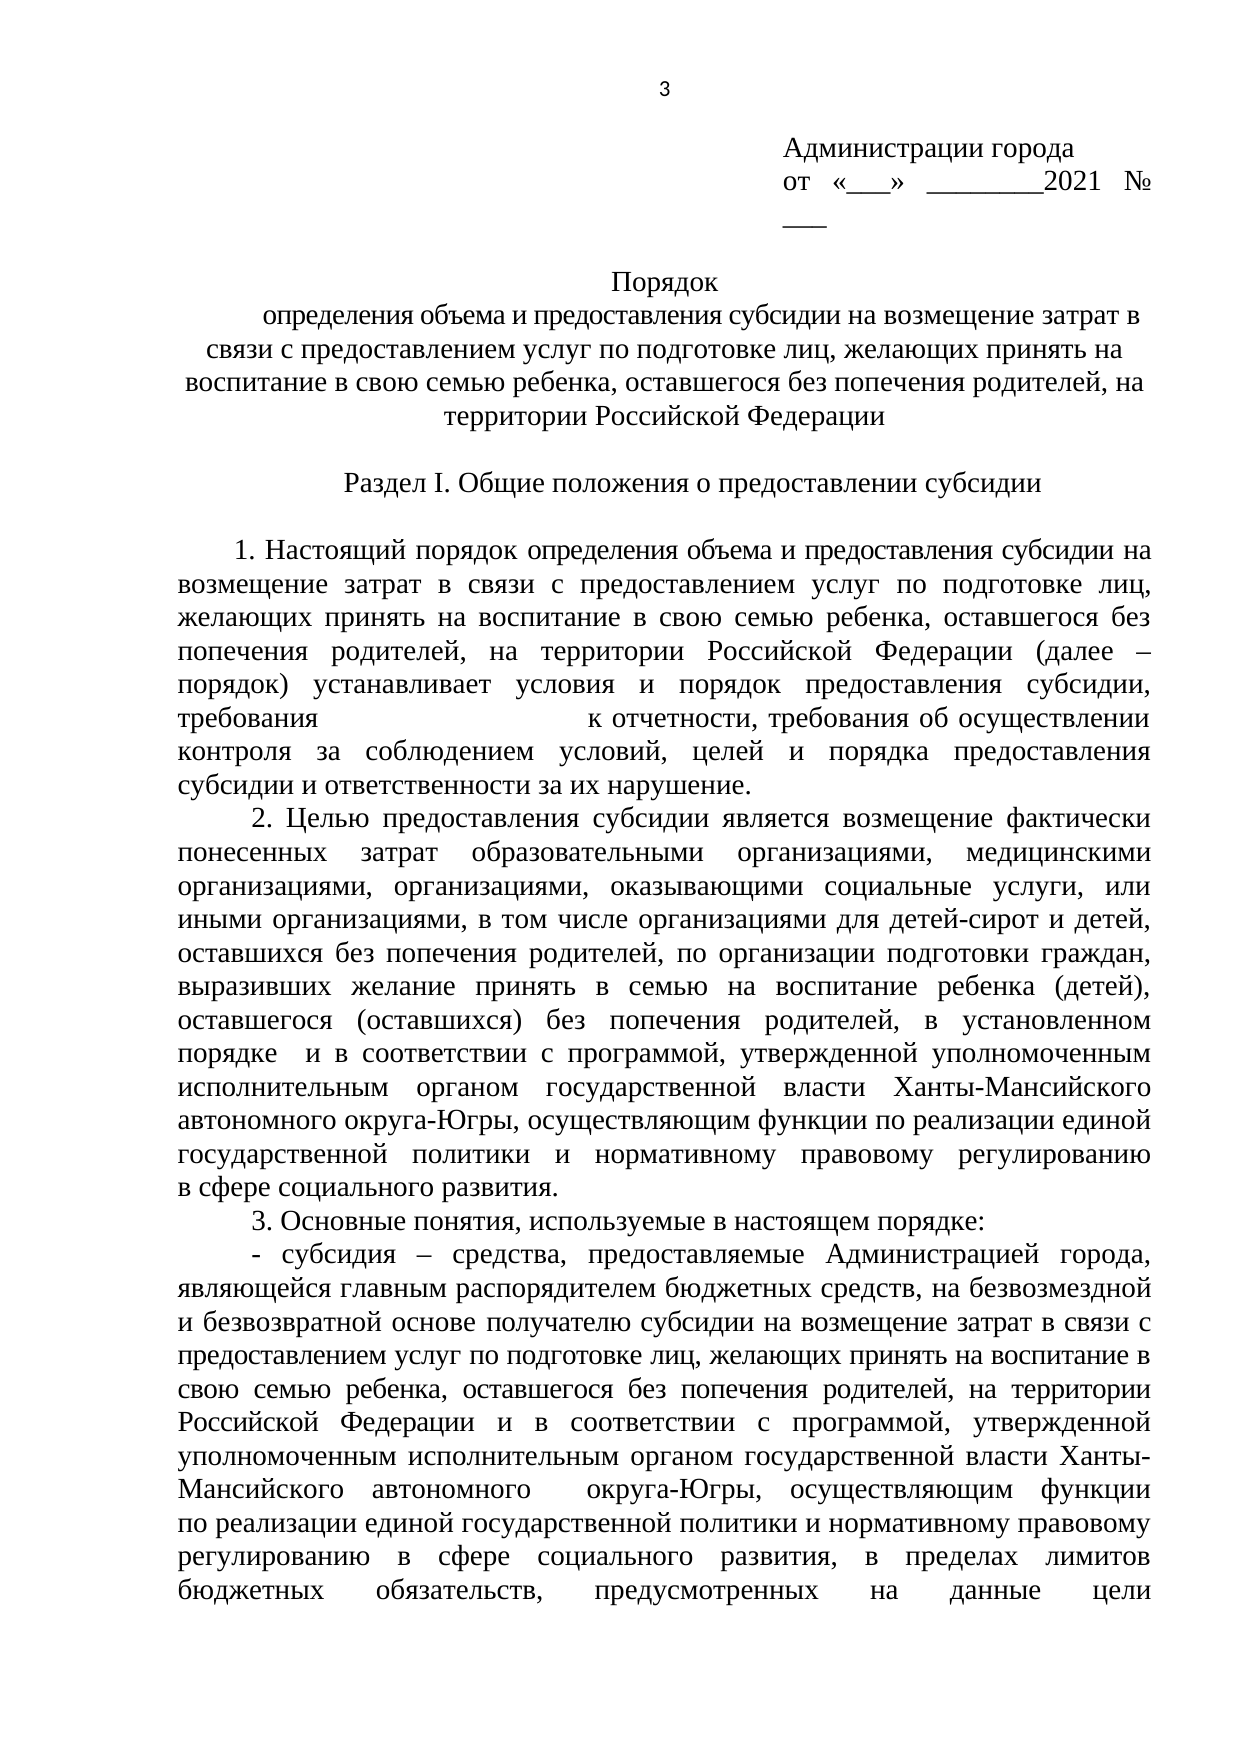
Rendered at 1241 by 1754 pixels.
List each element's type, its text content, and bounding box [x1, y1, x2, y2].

text Администрации города [783, 130, 1152, 163]
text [177, 1237, 1152, 1606]
text 1. Настоящий порядок определения объема и предоставления субсидии на возмещение затрат в связи с предоставлением услуг по подготовке лиц, желающих принять на воспитание в свою семью ребенка, оставшегося без попечения родителей, на территории Российской Федерации (далее – порядок) устанавливает условия и порядок предоставления субсидии, требования к отчетности, требования об осуществлении контроля за соблюдением условий, целей и порядка предоставления субсидии и ответственности за их нарушение. [177, 532, 1152, 801]
text Раздел I. Общие положения о предоставлении субсидии [177, 465, 1152, 499]
text от «___» ________2021 № ___ [783, 163, 1152, 230]
text определения объема и предоставления субсидии на возмещение затрат в связи с предоставлением услуг по подготовке лиц, желающих принять на воспитание в свою семью ребенка, оставшегося без попечения родителей, на территории Российской Федерации [177, 297, 1152, 432]
text Порядок [177, 264, 1152, 297]
text 3. Основные понятия, используемые в настоящем порядке: [177, 1203, 1152, 1237]
text 2. Целью предоставления субсидии является возмещение фактически понесенных затрат образовательными организациями, медицинскими организациями, организациями, оказывающими социальные услуги, или иными организациями, в том числе организациями для детей-сирот и детей, оставшихся без попечения родителей, по организации подготовки граждан, выразивших желание принять в семью на воспитание ребенка (детей), оставшегося (оставшихся) без попечения родителей, в установленном порядке и в соответствии с программой, утвержденной уполномоченным исполнительным органом государственной власти Ханты-Мансийского автономного округа-Югры, осуществляющим функции по реализации единой государственной политики и нормативному правовому регулированию в сфере социального развития. [177, 801, 1152, 1203]
